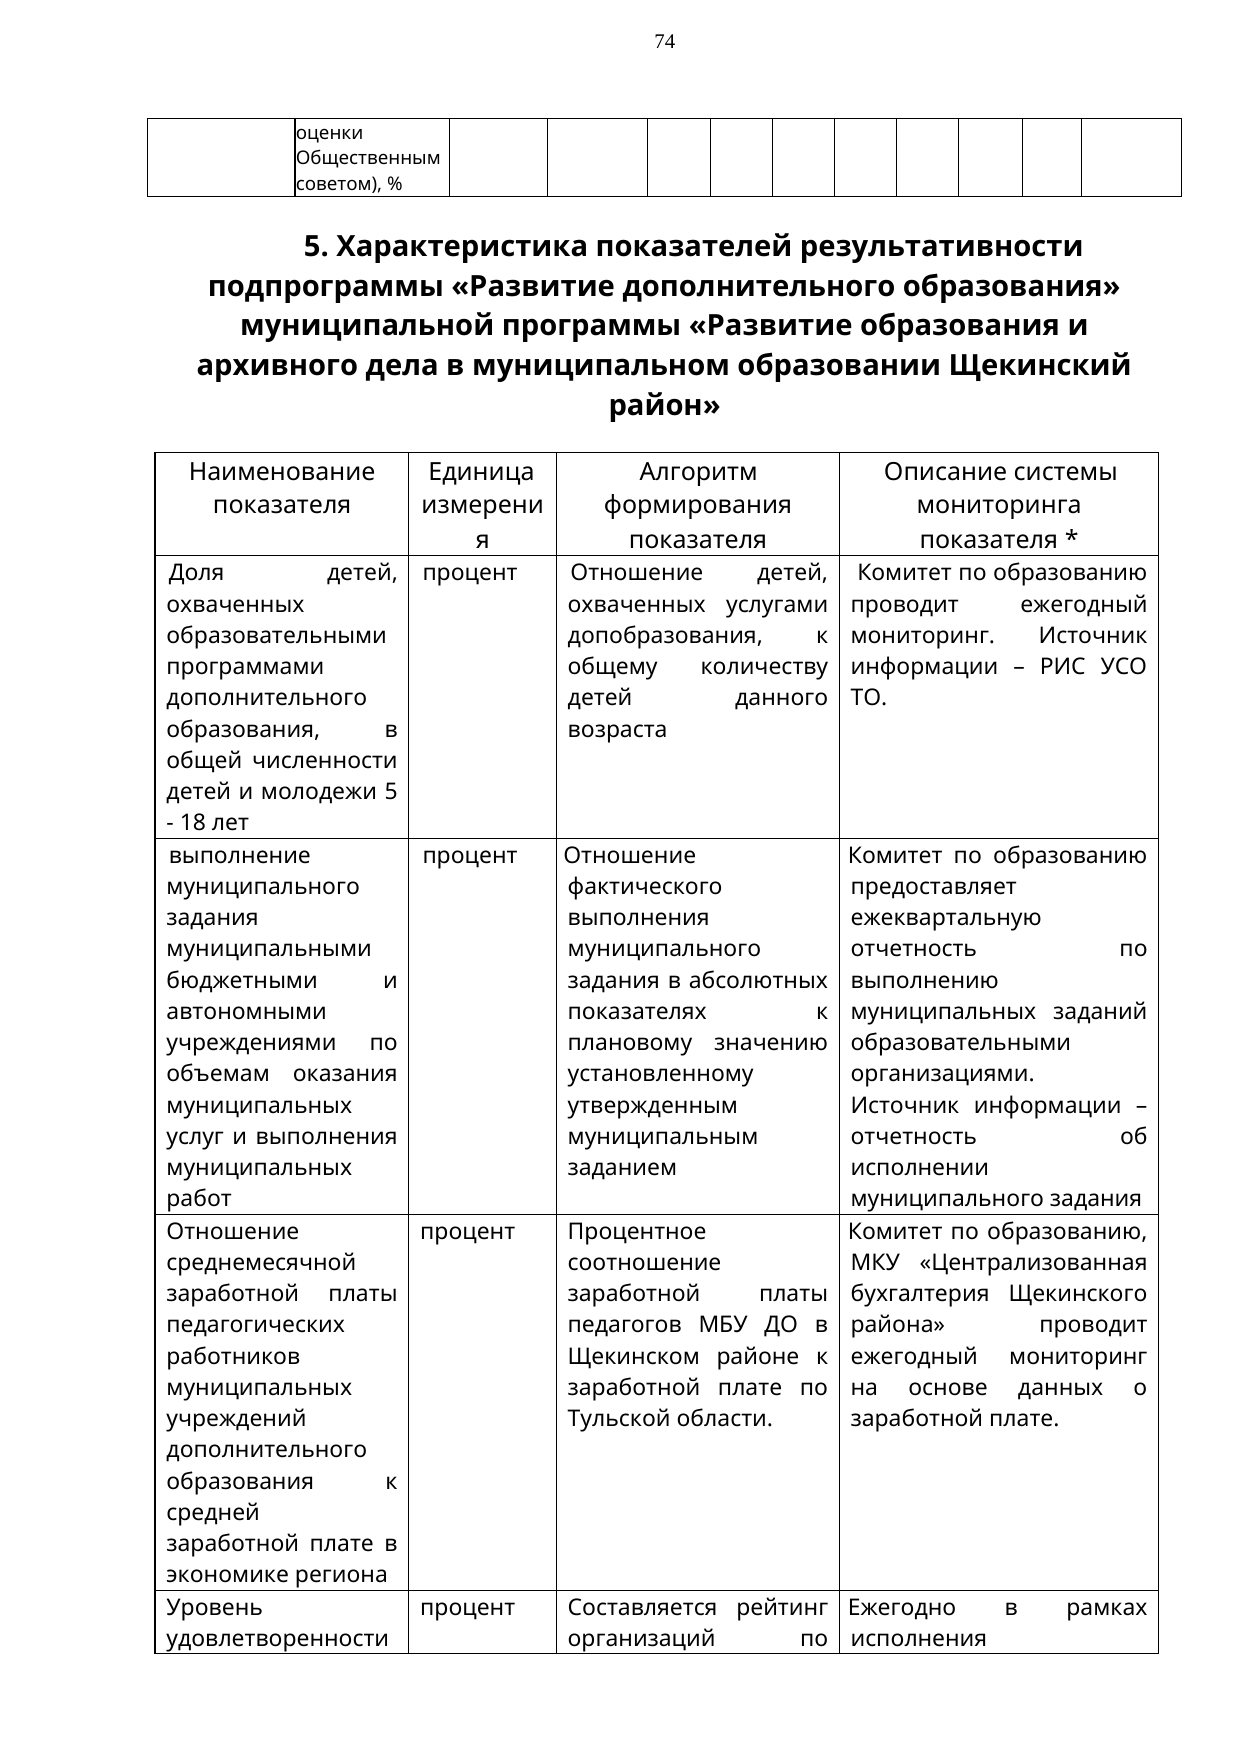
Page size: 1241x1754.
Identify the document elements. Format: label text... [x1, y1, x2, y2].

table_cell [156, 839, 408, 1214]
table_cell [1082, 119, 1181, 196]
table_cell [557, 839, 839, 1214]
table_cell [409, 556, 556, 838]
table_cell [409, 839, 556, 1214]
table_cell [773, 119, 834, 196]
text 5. Характеристика показателей результативности подпрограммы «Развитие дополнительного образования» муниципальной программы «Развитие образования и архивного дела в муниципальном образовании Щекинский район» [177, 225, 1152, 424]
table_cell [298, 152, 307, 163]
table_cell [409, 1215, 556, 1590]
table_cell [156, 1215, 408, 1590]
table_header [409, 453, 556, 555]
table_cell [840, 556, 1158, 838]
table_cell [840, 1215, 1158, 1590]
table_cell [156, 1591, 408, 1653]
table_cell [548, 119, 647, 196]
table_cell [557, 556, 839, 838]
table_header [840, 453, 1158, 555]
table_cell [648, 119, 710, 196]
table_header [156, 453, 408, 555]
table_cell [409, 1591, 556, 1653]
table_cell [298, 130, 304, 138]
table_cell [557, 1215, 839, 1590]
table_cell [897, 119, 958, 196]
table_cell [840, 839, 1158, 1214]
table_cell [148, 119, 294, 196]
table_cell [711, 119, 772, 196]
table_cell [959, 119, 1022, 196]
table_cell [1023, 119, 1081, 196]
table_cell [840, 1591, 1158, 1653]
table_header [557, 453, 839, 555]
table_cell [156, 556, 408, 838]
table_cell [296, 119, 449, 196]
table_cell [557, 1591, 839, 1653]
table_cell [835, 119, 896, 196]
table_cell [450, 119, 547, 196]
